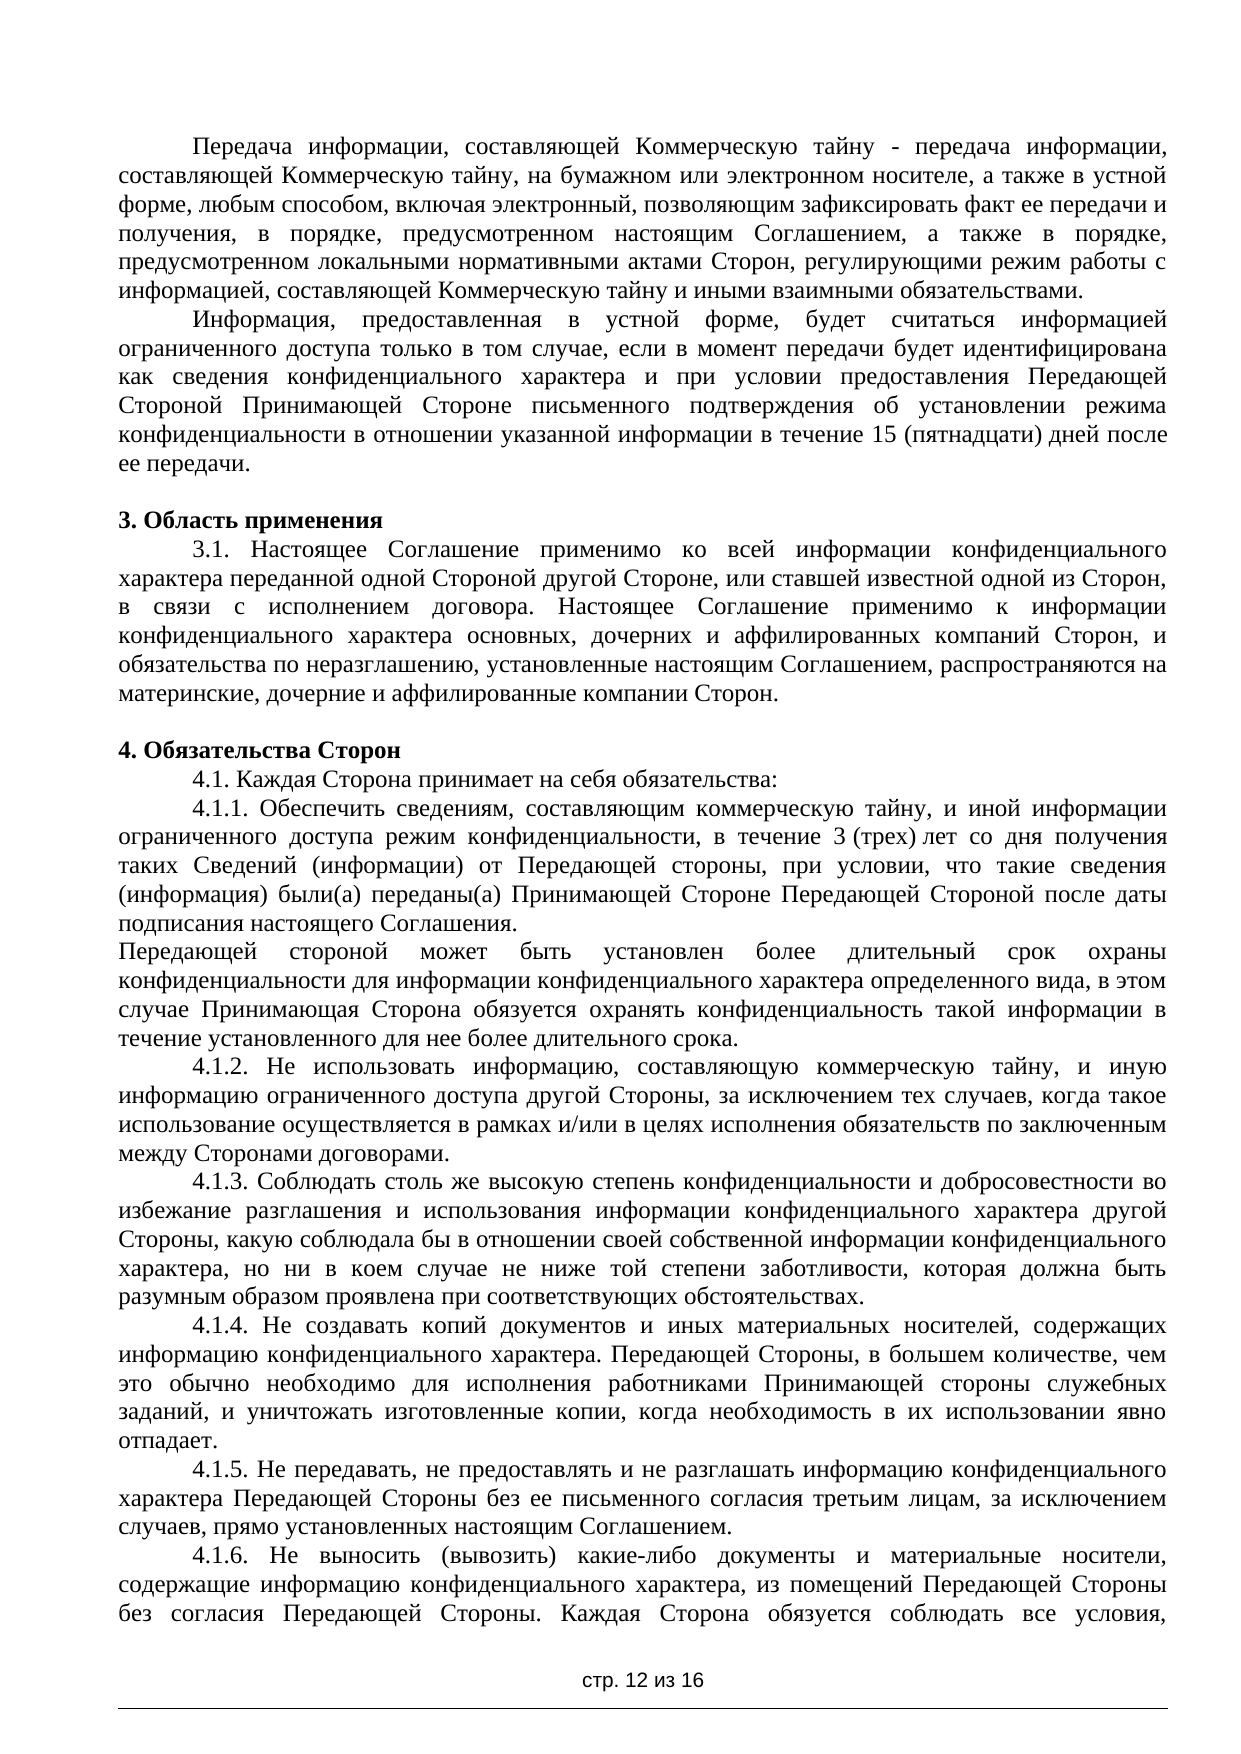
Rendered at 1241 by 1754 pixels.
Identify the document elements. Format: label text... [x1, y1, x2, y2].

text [118, 1540, 1168, 1626]
text 3.1. Настоящее Соглашение применимо ко всей информации конфиденциального характера переданной одной Стороной другой Стороне, или ставшей известной одной из Сторон, в связи с исполнением договора. Настоящее Соглашение применимо к информации конфиденциального характера основных, дочерних и аффилированных компаний Сторон, и обязательства по неразглашению, установленные настоящим Соглашением, распространяются на материнские, дочерние и аффилированные компании Сторон. [118, 534, 1168, 706]
text Передающей стороной может быть установлен более длительный срок охраны конфиденциальности для информации конфиденциального характера определенного вида, в этом случае Принимающая Сторона обязуется охранять конфиденциальность такой информации в течение установленного для нее более длительного срока. [118, 936, 1168, 1051]
text 4.1.1. Обеспечить сведениям, составляющим коммерческую тайну, и иной информации ограниченного доступа режим конфиденциальности, в течение 3 (трех) лет со дня получения таких Сведений (информации) от Передающей стороны, при условии, что такие сведения (информация) были(а) переданы(а) Принимающей Стороне Передающей Стороной после даты подписания настоящего Соглашения. [118, 793, 1168, 936]
text 4.1.5. Не передавать, не предоставлять и не разглашать информацию конфиденциального характера Передающей Стороны без ее письменного согласия третьим лицам, за исключением случаев, прямо установленных настоящим Соглашением. [118, 1454, 1168, 1540]
text 4.1.2. Не использовать информацию, составляющую коммерческую тайну, и иную информацию ограниченного доступа другой Стороны, за исключением тех случаев, когда такое использование осуществляется в рамках и/или в целях исполнения обязательств по заключенным между Сторонами договорами. [118, 1051, 1168, 1166]
text 4.1. Каждая Сторона принимает на себя обязательства: [118, 764, 1168, 793]
text Передача информации, составляющей Коммерческую тайну - передача информации, составляющей Коммерческую тайну, на бумажном или электронном носителе, а также в устной форме, любым способом, включая электронный, позволяющим зафиксировать факт ее передачи и получения, в порядке, предусмотренном настоящим Соглашением, а также в порядке, предусмотренном локальными нормативными актами Сторон, регулирующими режим работы с информацией, составляющей Коммерческую тайну и иными взаимными обязательствами. [118, 131, 1168, 304]
text 4.1.4. Не создавать копий документов и иных материальных носителей, содержащих информацию конфиденциального характера. Передающей Стороны, в большем количестве, чем это обычно необходимо для исполнения работниками Принимающей стороны служебных заданий, и уничтожать изготовленные копии, когда необходимость в их использовании явно отпадает. [118, 1310, 1168, 1454]
text 3. Область применения [118, 505, 1168, 534]
text 4.1.3. Соблюдать столь же высокую степень конфиденциальности и добросовестности во избежание разглашения и использования информации конфиденциального характера другой Стороны, какую соблюдала бы в отношении своей собственной информации конфиденциального характера, но ни в коем случае не ниже той степени заботливости, которая должна быть разумным образом проявлена при соответствующих обстоятельствах. [118, 1166, 1168, 1310]
text Информация, предоставленная в устной форме, будет считаться информацией ограниченного доступа только в том случае, если в момент передачи будет идентифицирована как сведения конфиденциального характера и при условии предоставления Передающей Стороной Принимающей Стороне письменного подтверждения об установлении режима конфиденциальности в отношении указанной информации в течение 15 (пятнадцати) дней после ее передачи. [118, 304, 1168, 476]
text 4. Обязательства Сторон [118, 735, 1168, 764]
